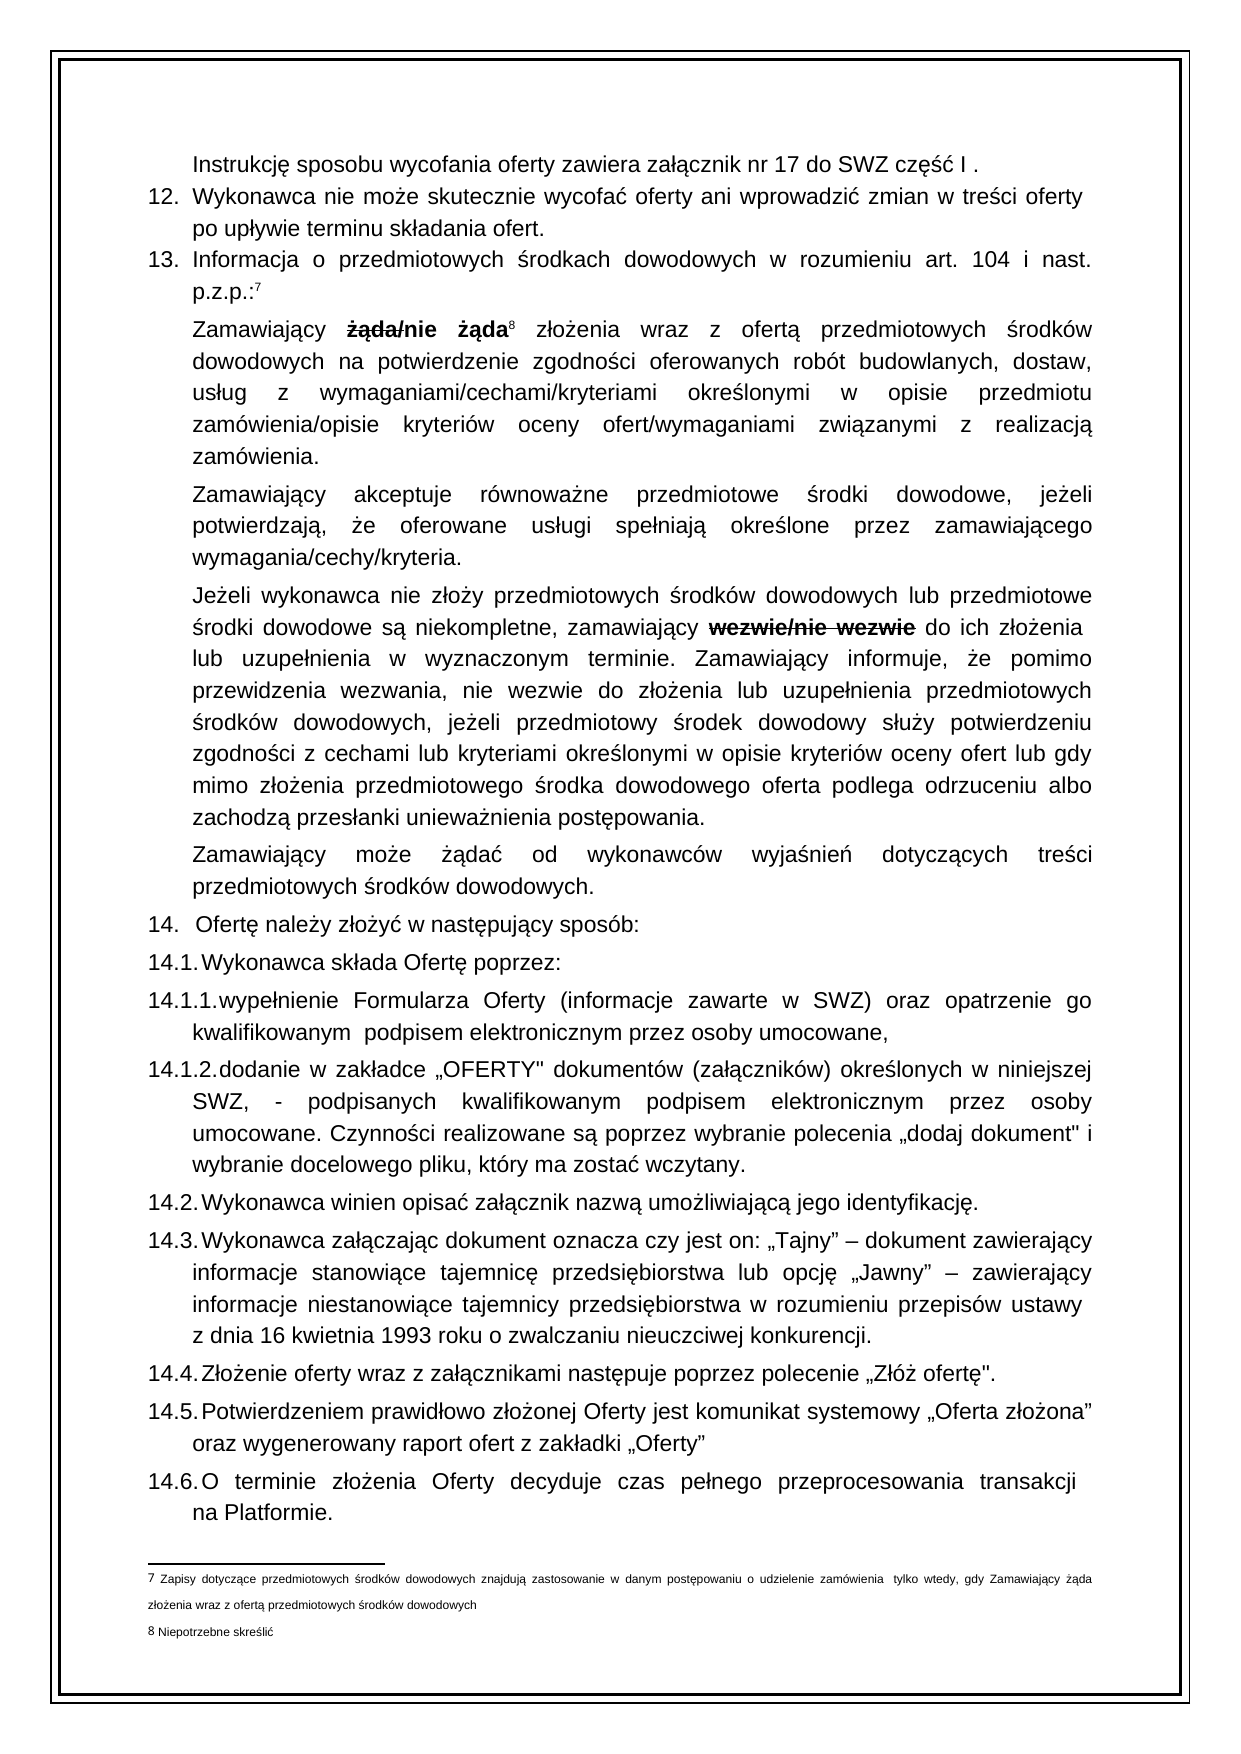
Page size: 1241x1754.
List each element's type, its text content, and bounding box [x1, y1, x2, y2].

text 13. Informacja o przedmiotowych środkach dowodowych w rozumieniu art. 104 i nast. p.z.p.: [148, 243, 1093, 306]
text 14.1.2. dodanie w zakładce „OFERTY" dokumentów (załączników) określonych w niniejszej SWZ, - podpisanych kwalifikowanym podpisem elektronicznym przez osoby umocowane. Czynności realizowane są poprzez wybranie polecenia „dodaj dokument" i wybranie docelowego pliku, który ma zostać wczytany. [148, 1053, 1093, 1179]
text Zamawiający akceptuje równoważne przedmiotowe środki dowodowe, jeżeli potwierdzają, że oferowane usługi spełniają określone przez zamawiającego wymagania/cechy/kryteria. [192, 477, 1093, 572]
text 14. Ofertę należy złożyć w następujący sposób: [148, 907, 1093, 939]
text 14.1. Wykonawca składa Ofertę poprzez: [148, 945, 1093, 977]
text Jeżeli wykonawca nie złoży przedmiotowych środków dowodowych lub przedmiotowe środki dowodowe są niekompletne, zamawiający wezwie/nie wezwie do ich złożenia lub uzupełnienia w wyznaczonym terminie. Zamawiający informuje, że pomimo przewidzenia wezwania, nie wezwie do złożenia lub uzupełnienia przedmiotowych środków dowodowych, jeżeli przedmiotowy środek dowodowy służy potwierdzeniu zgodności z cechami lub kryteriami określonymi w opisie kryteriów oceny ofert lub gdy mimo złożenia przedmiotowego środka dowodowego oferta podlega odrzuceniu albo zachodzą przesłanki unieważnienia postępowania. [192, 578, 1093, 831]
text 14.5. Potwierdzeniem prawidłowo złożonej Oferty jest komunikat systemowy „Oferta złożona” oraz wygenerowany raport ofert z zakładki „Oferty” [148, 1394, 1093, 1458]
text 14.4. Złożenie oferty wraz z załącznikami następuje poprzez polecenie „Złóż ofertę". [148, 1356, 1093, 1388]
text 14.1.1. wypełnienie Formularza Oferty (informacje zawarte w SWZ) oraz opatrzenie go kwalifikowanym podpisem elektronicznym przez osoby umocowane, [148, 983, 1093, 1046]
text 14.3. Wykonawca załączając dokument oznacza czy jest on: „Tajny” – dokument zawierający informacje stanowiące tajemnicę przedsiębiorstwa lub opcję „Jawny” – zawierający informacje niestanowiące tajemnicy przedsiębiorstwa w rozumieniu przepisów ustawy z dnia 16 kwietnia 1993 roku o zwalczaniu nieuczciwej konkurencji. [148, 1223, 1093, 1350]
text Zamawiający żąda/nie żąda złożenia wraz z ofertą przedmiotowych środków dowodowych na potwierdzenie zgodności oferowanych robót budowlanych, dostaw, usług z wymaganiami/cechami/kryteriami określonymi w opisie przedmiotu zamówienia/opisie kryteriów oceny ofert/wymaganiami związanymi z realizacją zamówienia. [192, 312, 1093, 471]
text 14.2. Wykonawca winien opisać załącznik nazwą umożliwiającą jego identyfikację. [148, 1186, 1093, 1217]
text Zamawiający może żądać od wykonawców wyjaśnień dotyczących treści przedmiotowych środków dowodowych. [192, 838, 1093, 901]
text 14.6. O terminie złożenia Oferty decyduje czas pełnego przeprocesowania transakcji na Platformie. [148, 1464, 1093, 1527]
text Instrukcję sposobu wycofania oferty zawiera załącznik nr 17 do SWZ część I . [192, 148, 1093, 179]
text 12. Wykonawca nie może skutecznie wycofać oferty ani wprowadzić zmian w treści oferty po upływie terminu składania ofert. [148, 179, 1093, 243]
